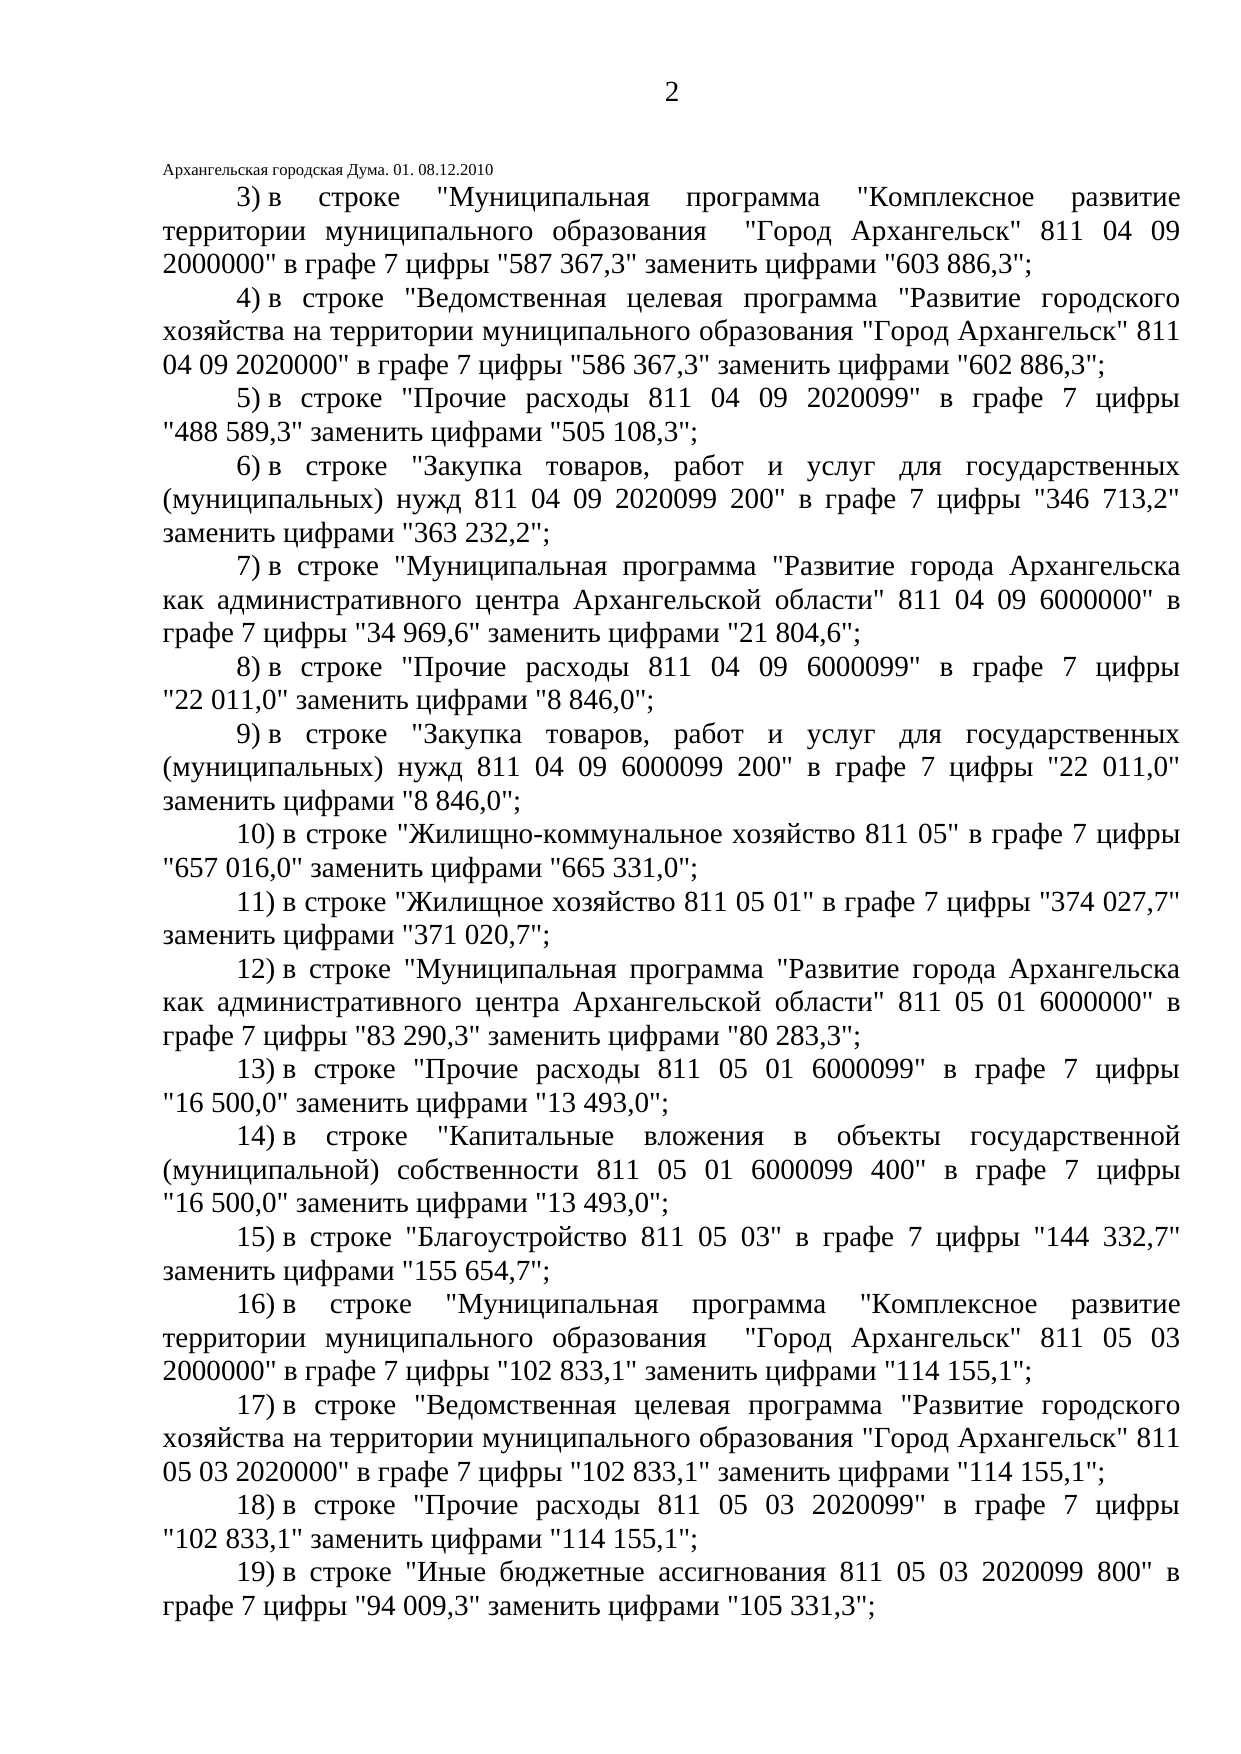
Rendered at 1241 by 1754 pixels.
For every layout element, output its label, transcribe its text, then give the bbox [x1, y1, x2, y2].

list в строке "Прочие расходы 811 05 03 2020099" в графе 7 цифры "102 833,1" заменить цифрами "114 155,1"; [162, 1487, 1181, 1554]
list в строке "Жилищно-коммунальное хозяйство 811 05" в графе 7 цифры "657 016,0" заменить цифрами "665 331,0"; [162, 817, 1181, 884]
list в строке "Прочие расходы 811 04 09 6000099" в графе 7 цифры "22 011,0" заменить цифрами "8 846,0"; [162, 649, 1181, 716]
list Архангельская городская Дума. 01. 08.12.2010 [162, 160, 1181, 179]
list в строке "Ведомственная целевая программа "Развитие городского хозяйства на территории муниципального образования "Город Архангельск" 811 04 09 2020000" в графе 7 цифры "586 367,3" заменить цифрами "602 886,3"; [162, 280, 1181, 381]
list в строке "Иные бюджетные ассигнования 811 05 03 2020099 800" в графе 7 цифры "94 009,3" заменить цифрами "105 331,3"; [162, 1554, 1181, 1622]
list в строке "Жилищное хозяйство 811 05 01" в графе 7 цифры "374 027,7" заменить цифрами "371 020,7"; [162, 884, 1181, 951]
list в строке "Закупка товаров, работ и услуг для государственных (муниципальных) нужд 811 04 09 2020099 200" в графе 7 цифры "346 713,2" заменить цифрами "363 232,2"; [162, 448, 1181, 548]
list в строке "Муниципальная программа "Комплексное развитие территории муниципального образования "Город Архангельск" 811 04 09 2000000" в графе 7 цифры "587 367,3" заменить цифрами "603 886,3"; [162, 179, 1181, 280]
list в строке "Муниципальная программа "Развитие города Архангельска как административного центра Архангельской области" 811 04 09 6000000" в графе 7 цифры "34 969,6" заменить цифрами "21 804,6"; [162, 548, 1181, 649]
list в строке "Капитальные вложения в объекты государственной (муниципальной) собственности 811 05 01 6000099 400" в графе 7 цифры "16 500,0" заменить цифрами "13 493,0"; [162, 1118, 1181, 1219]
list в строке "Прочие расходы 811 04 09 2020099" в графе 7 цифры "488 589,3" заменить цифрами "505 108,3"; [162, 381, 1181, 448]
list в строке "Муниципальная программа "Комплексное развитие территории муниципального образования "Город Архангельск" 811 05 03 2000000" в графе 7 цифры "102 833,1" заменить цифрами "114 155,1"; [162, 1286, 1181, 1387]
list в строке "Закупка товаров, работ и услуг для государственных (муниципальных) нужд 811 04 09 6000099 200" в графе 7 цифры "22 011,0" заменить цифрами "8 846,0"; [162, 716, 1181, 817]
list в строке "Ведомственная целевая программа "Развитие городского хозяйства на территории муниципального образования "Город Архангельск" 811 05 03 2020000" в графе 7 цифры "102 833,1" заменить цифрами "114 155,1"; [162, 1387, 1181, 1487]
list в строке "Прочие расходы 811 05 01 6000099" в графе 7 цифры "16 500,0" заменить цифрами "13 493,0"; [162, 1051, 1181, 1118]
list в строке "Муниципальная программа "Развитие города Архангельска как административного центра Архангельской области" 811 05 01 6000000" в графе 7 цифры "83 290,3" заменить цифрами "80 283,3"; [162, 951, 1181, 1051]
list в строке "Благоустройство 811 05 03" в графе 7 цифры "144 332,7" заменить цифрами "155 654,7"; [162, 1219, 1181, 1286]
